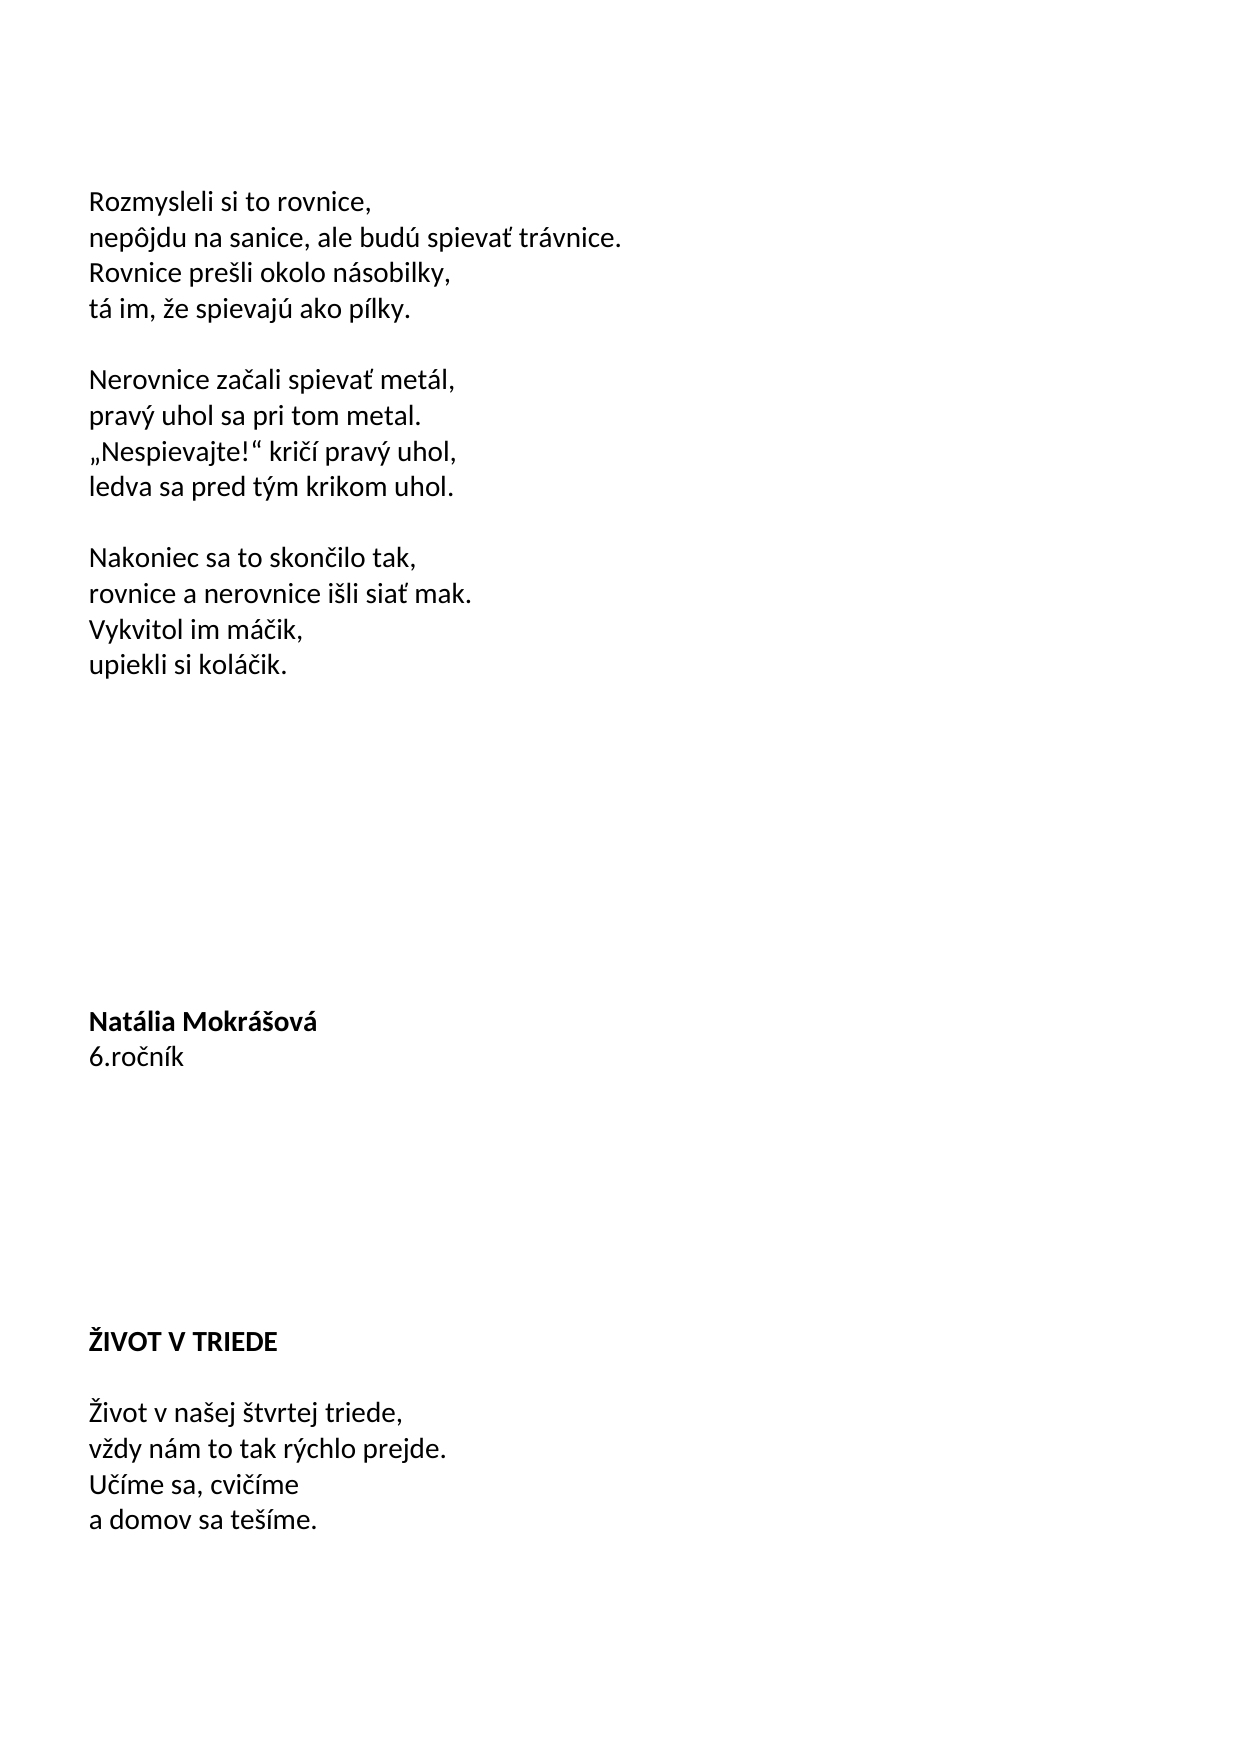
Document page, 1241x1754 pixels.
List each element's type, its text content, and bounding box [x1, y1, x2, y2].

text Vykvitol im máčik, [89, 611, 1122, 646]
text pravý uhol sa pri tom metal. [89, 397, 1122, 433]
text upiekli si koláčik. [89, 646, 1122, 682]
text Nerovnice začali spievať metál, [89, 361, 1122, 397]
text a domov sa tešíme. [89, 1501, 1122, 1537]
text Rovnice prešli okolo násobilky, [89, 254, 1122, 290]
text „Nespievajte!“ kričí pravý uhol, [89, 433, 1122, 468]
text Život v našej štvrtej triede, [89, 1394, 1122, 1430]
text Rozmysleli si to rovnice, [89, 183, 1122, 219]
text Nakoniec sa to skončilo tak, [89, 539, 1122, 575]
text Učíme sa, cvičíme [89, 1466, 1122, 1501]
text Natália Mokrášová [89, 1003, 1122, 1038]
text ŽIVOT V TRIEDE [89, 1323, 1122, 1359]
text 6.ročník [89, 1038, 1122, 1074]
text ledva sa pred tým krikom uhol. [89, 468, 1122, 504]
text nepôjdu na sanice, ale budú spievať trávnice. [89, 219, 1122, 254]
text vždy nám to tak rýchlo prejde. [89, 1430, 1122, 1466]
text rovnice a nerovnice išli siať mak. [89, 575, 1122, 611]
text tá im, že spievajú ako pílky. [89, 290, 1122, 326]
